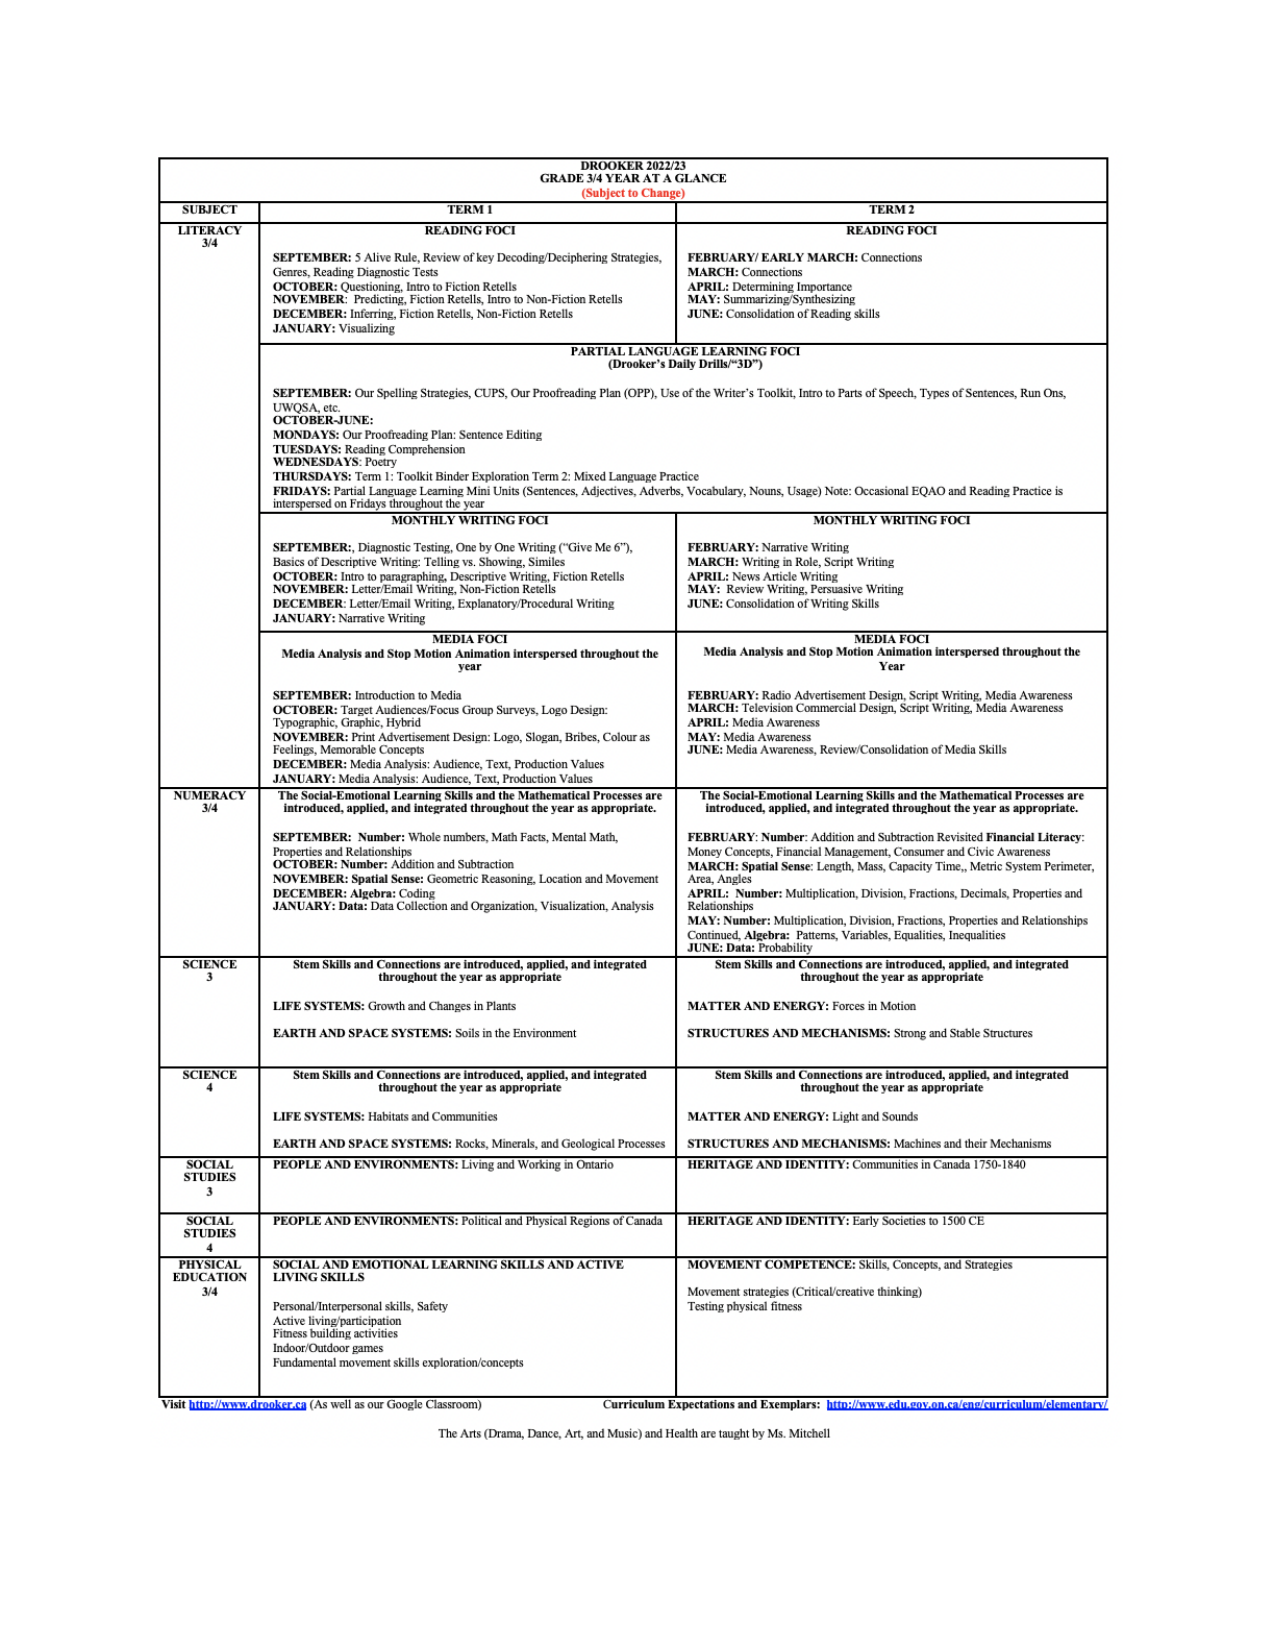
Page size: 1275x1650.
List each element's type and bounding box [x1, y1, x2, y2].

picture [150, 150, 1123, 1448]
